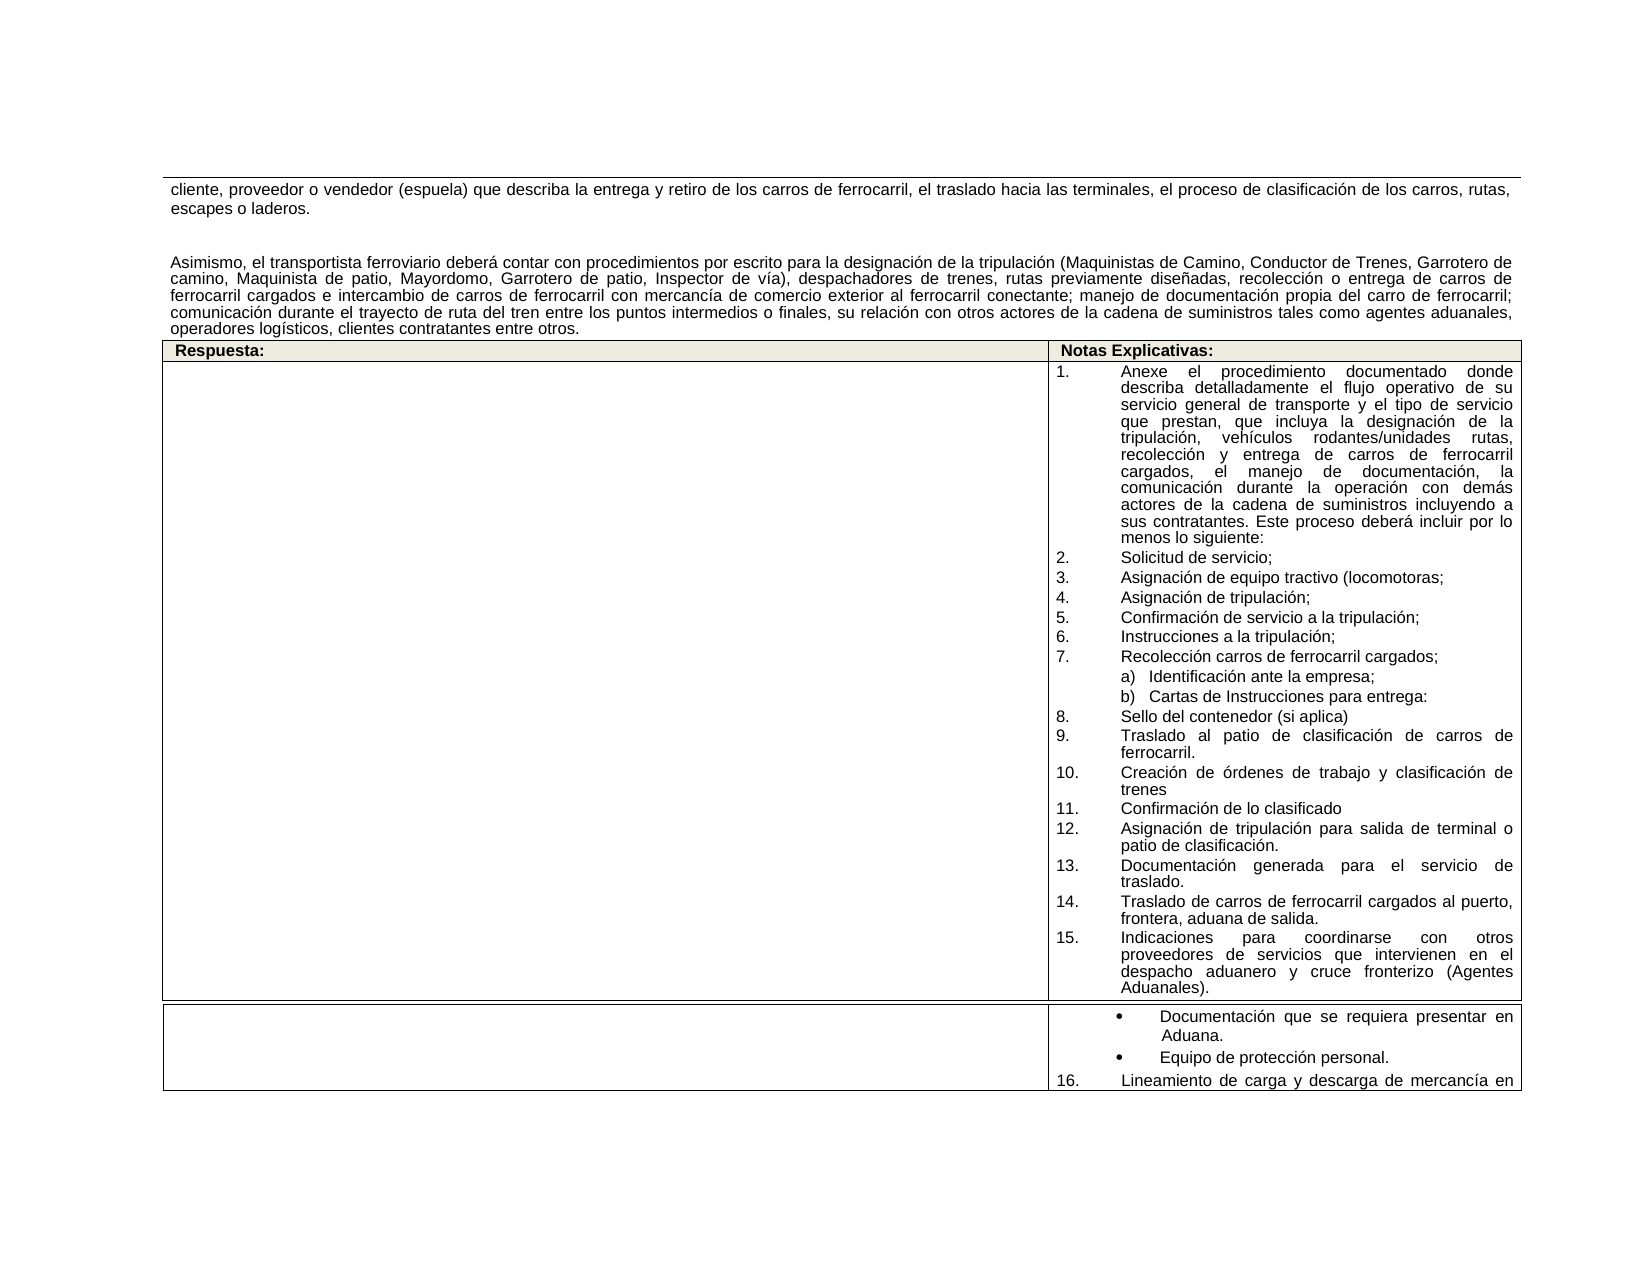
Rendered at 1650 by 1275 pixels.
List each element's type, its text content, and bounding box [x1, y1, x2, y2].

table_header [1049, 1005, 1521, 1090]
table_cell [163, 362, 1048, 1000]
table_header Asimismo, el transportista ferroviario deberá contar con procedimientos por escrito para la designación de la tripulación (Maquinistas de Camino, Conductor de Trenes, Garrotero de camino, Maquinista de patio, Mayordomo, Garrotero de patio, Inspector de vía), despachadores de trenes, rutas previamente diseñadas, recolección o entrega de carros de ferrocarril cargados e intercambio de carros de ferrocarril con mercancía de comercio exterior al ferrocarril conectante; manejo de documentación propia del carro de ferrocarril; comunicación durante el trayecto de ruta del tren entre los puntos intermedios o finales, su relación con otros actores de la cadena de suministros tales como agentes aduanales, operadores logísticos, clientes contratantes entre otros. [163, 253, 1521, 340]
table_header [164, 1005, 1048, 1090]
table_cell Notas Explicativas: [1049, 341, 1521, 361]
table_cell Anexe el procedimiento documentado donde describa detalladamente el flujo operativo de su servicio general de transporte y el tipo de servicio que prestan, que incluya la designación de la tripulación, vehículos rodantes/unidades rutas, recolección y entrega de carros de ferrocarril cargados, el manejo de documentación, la comunicación durante la operación con demás actores de la cadena de suministros incluyendo a sus contratantes. Este proceso deberá incluir por lo menos lo siguiente: Solicitud de servicio; Asignación de equipo tractivo (locomotoras; Asignación de tripulación; Confirmación de servicio a la tripulación; Instrucciones a la tripulación; Recolección carros de ferrocarril cargados; Identificación ante la empresa; Cartas de Instrucciones para entrega: Sello del contenedor (si aplica) Traslado al patio de clasificación de carros de ferrocarril. Creación de órdenes de trabajo y clasificación de trenes Confirmación de lo clasificado Asignación de tripulación para salida de terminal o patio de clasificación. Documentación generada para el servicio de traslado. Traslado de carros de ferrocarril cargados al puerto, frontera, aduana de salida. Indicaciones para coordinarse con otros proveedores de servicios que intervienen en el despacho aduanero y cruce fronterizo (Agentes Aduanales). [1049, 362, 1521, 1000]
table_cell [163, 178, 1521, 220]
table_cell Respuesta: [163, 341, 1048, 361]
